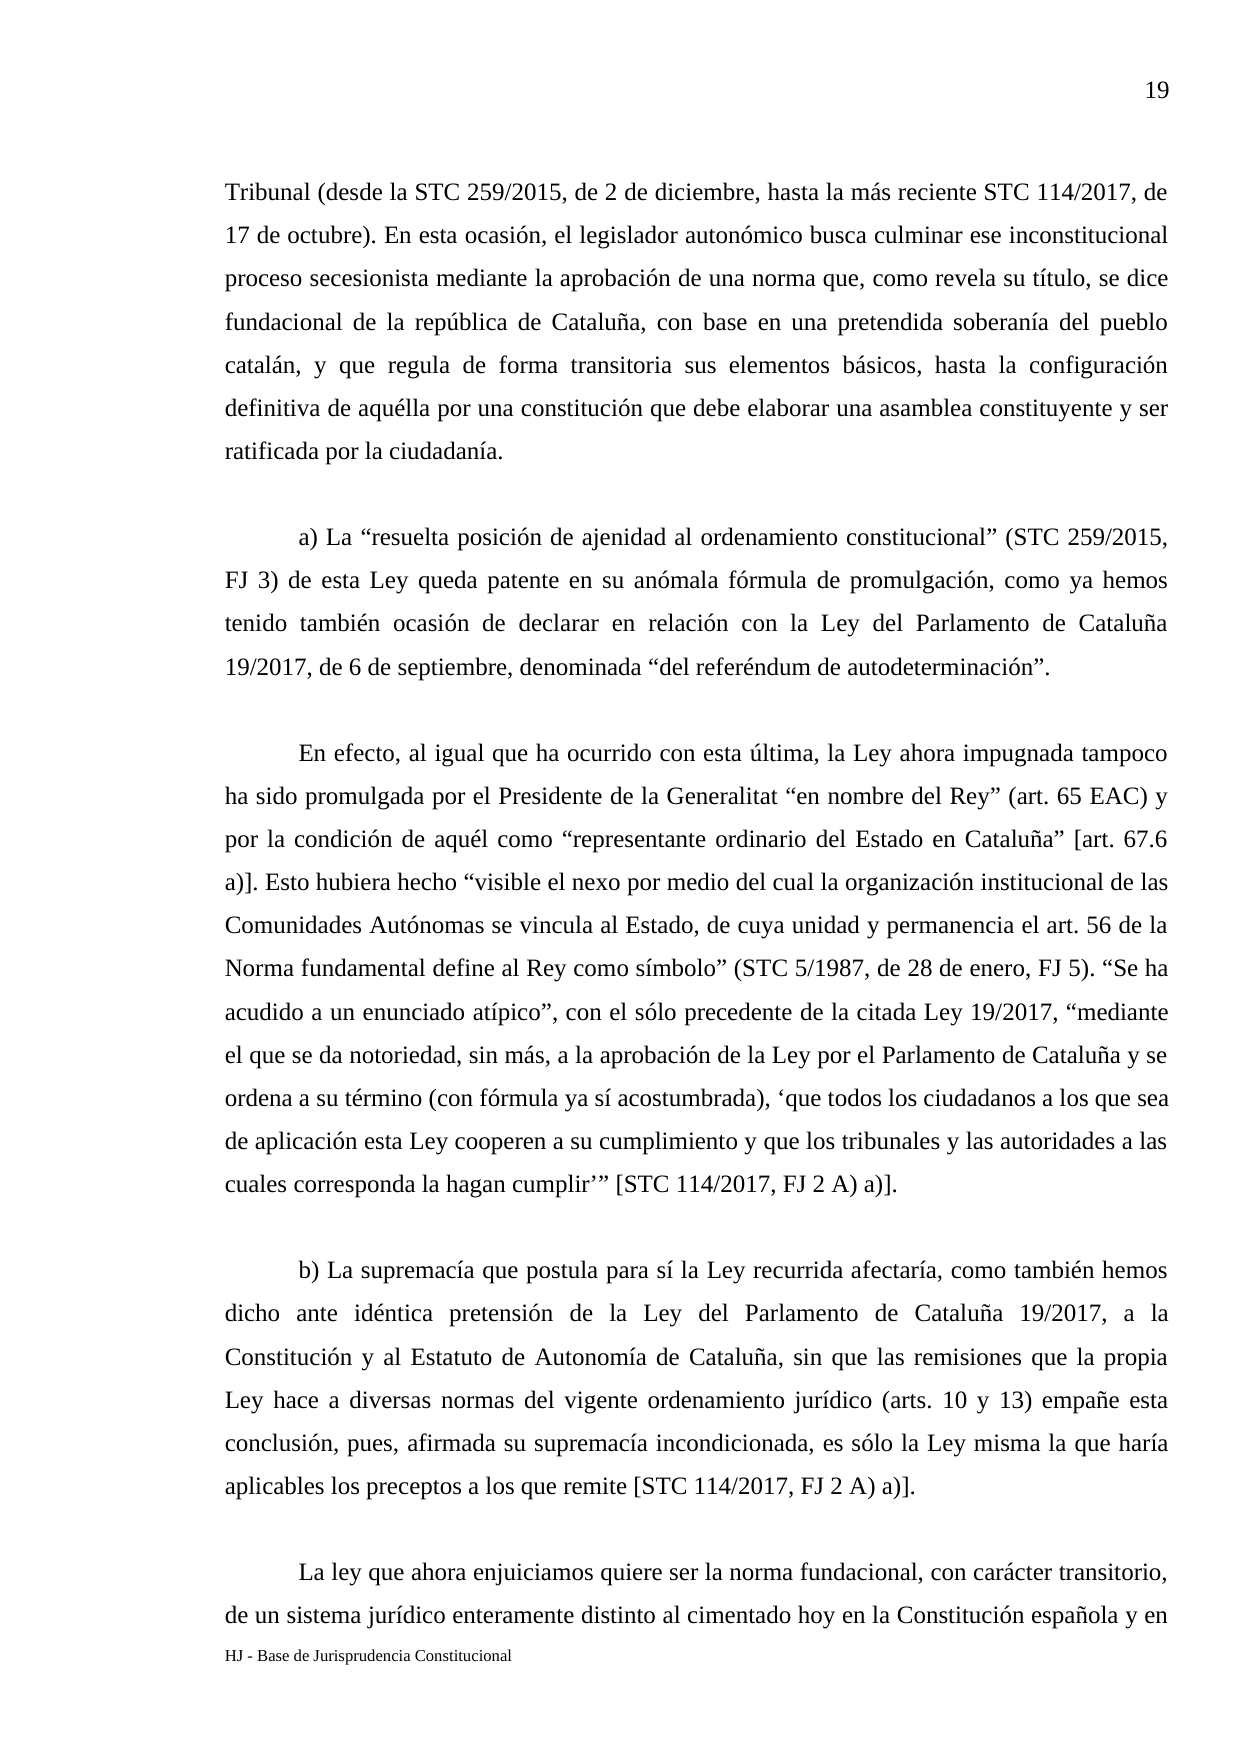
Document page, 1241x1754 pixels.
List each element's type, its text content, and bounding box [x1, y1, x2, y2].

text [224, 177, 1169, 465]
text b) La supremacía que postula para sí la Ley recurrida afectaría, como también hemos dicho ante idéntica pretensión de la Ley del Parlamento de Cataluña 19/2017, a la Constitución y al Estatuto de Autonomía de Cataluña, sin que las remisiones que la propia Ley hace a diversas normas del vigente ordenamiento jurídico (arts. 10 y 13) empañe esta conclusión, pues, afirmada su supremacía incondicionada, es sólo la Ley misma la que haría aplicables los preceptos a los que remite [STC 114/2017, FJ 2 A) a)]. [224, 1255, 1169, 1500]
text a) La “resuelta posición de ajenidad al ordenamiento constitucional” (STC 259/2015, FJ 3) de esta Ley queda patente en su anómala fórmula de promulgación, como ya hemos tenido también ocasión de declarar en relación con la Ley del Parlamento de Cataluña 19/2017, de 6 de septiembre, denominada “del referéndum de autodeterminación”. [224, 522, 1169, 680]
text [224, 1557, 1169, 1629]
text En efecto, al igual que ha ocurrido con esta última, la Ley ahora impugnada tampoco ha sido promulgada por el Presidente de la Generalitat “en nombre del Rey” (art. 65 EAC) y por la condición de aquél como “representante ordinario del Estado en Cataluña” [art. 67.6 a)]. Esto hubiera hecho “visible el nexo por medio del cual la organización institucional de las Comunidades Autónomas se vincula al Estado, de cuya unidad y permanencia el art. 56 de la Norma fundamental define al Rey como símbolo” (STC 5/1987, de 28 de enero, FJ 5). “Se ha acudido a un enunciado atípico”, con el sólo precedente de la citada Ley 19/2017, “mediante el que se da notoriedad, sin más, a la aprobación de la Ley por el Parlamento de Cataluña y se ordena a su término (con fórmula ya sí acostumbrada), ‘que todos los ciudadanos a los que sea de aplicación esta Ley cooperen a su cumplimiento y que los tribunales y las autoridades a las cuales corresponda la hagan cumplir’” [STC 114/2017, FJ 2 A) a)]. [224, 738, 1169, 1198]
